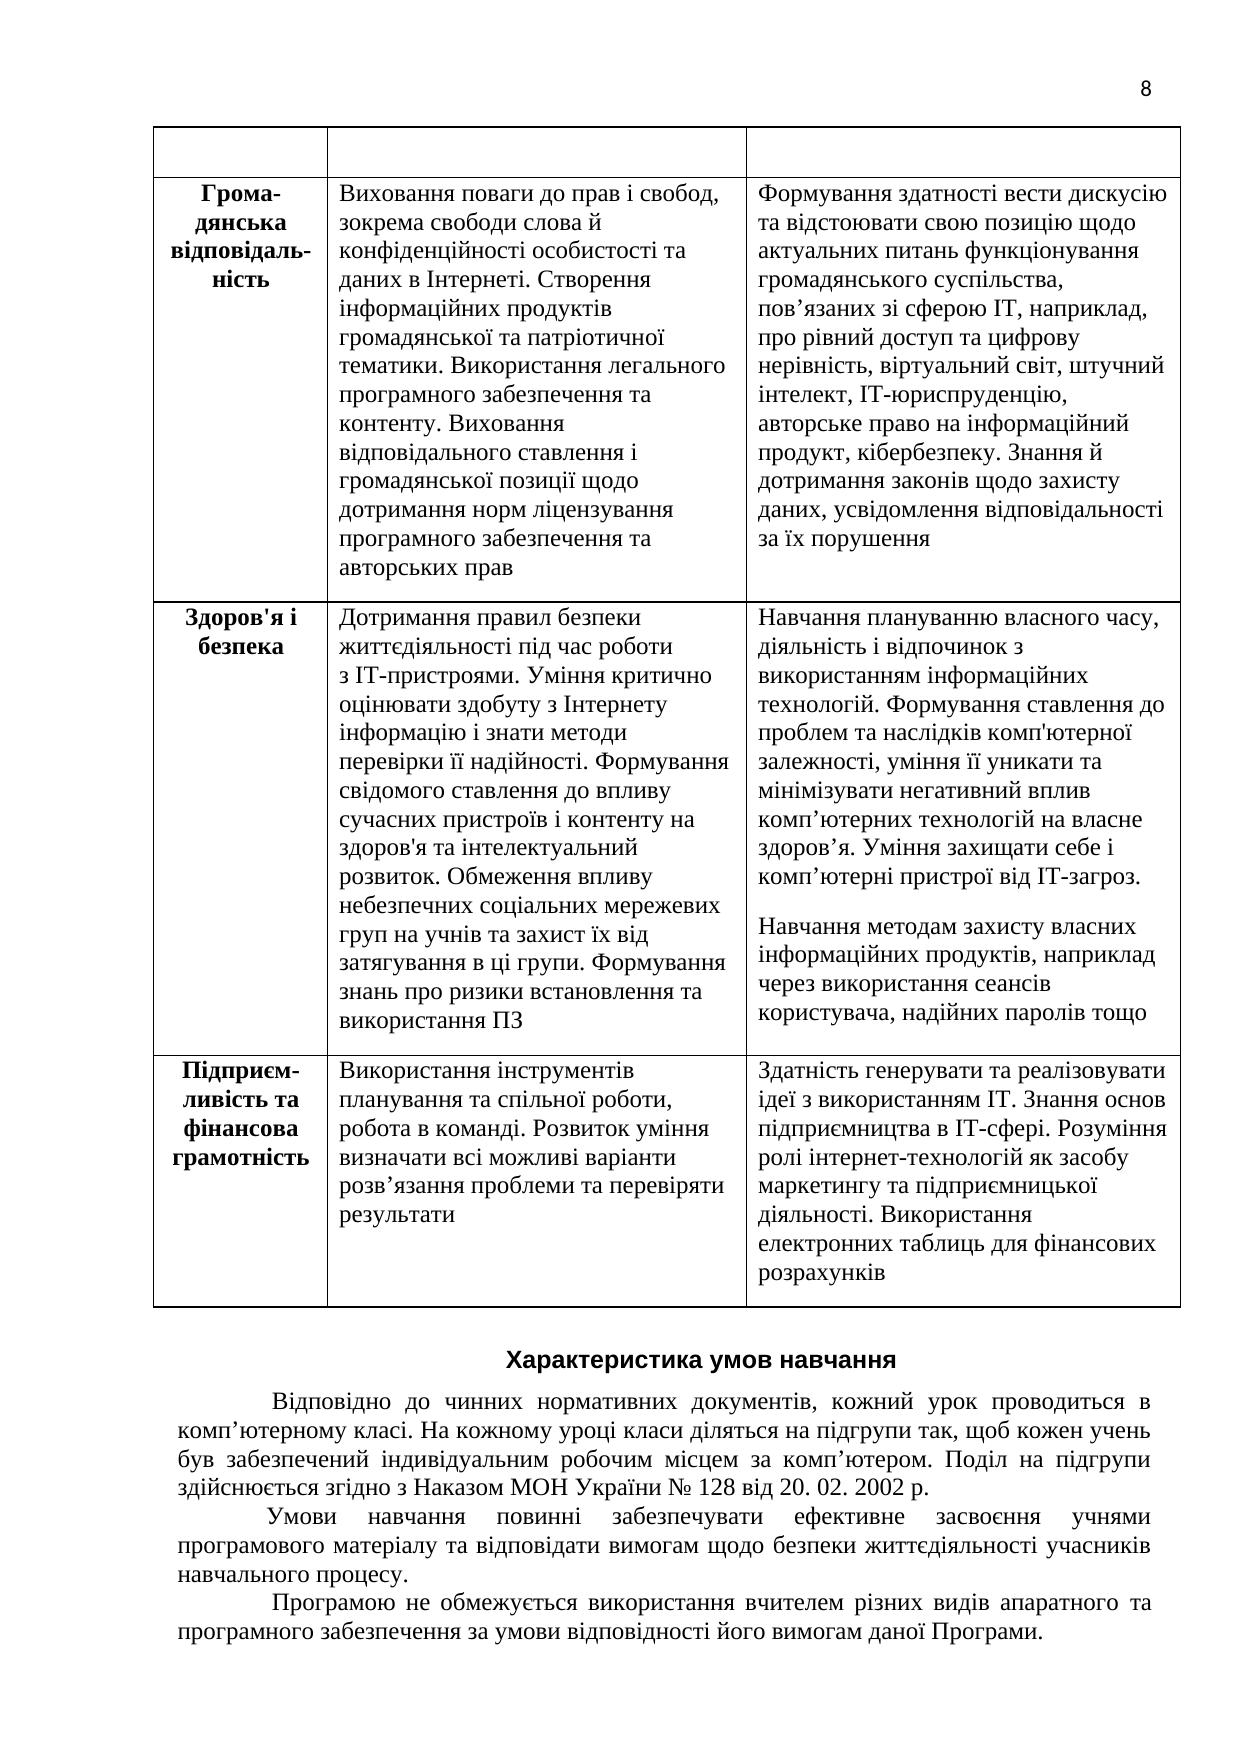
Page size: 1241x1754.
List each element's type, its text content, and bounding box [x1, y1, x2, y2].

text Відповідно до чинних нормативних документів, кожний урок проводиться в комп’ютерному класі. На кожному уроці класи діляться на підгрупи так, щоб кожен учень був забезпечений індивідуальним робочим місцем за комп’ютером. Поділ на підгрупи здійснюється згідно з Наказом МОН України № 128 від 20. 02. 2002 р. [177, 1386, 1152, 1501]
table_cell Навчання плануванню власного часу, діяльність і відпочинок з використанням інформаційних технологій. Формування ставлення до проблем та наслідків комп'ютерної залежності, уміння її уникати та мінімізувати негативний вплив комп’ютерних технологій на власне здоров’я. Уміння захищати себе і комп’ютерні пристрої від ІТ-загроз. Навчання методам захисту власних інформаційних продуктів, наприклад через використання сеансів користувача, надійних паролів тощо [747, 603, 1180, 1054]
table_cell Дотримання правил безпеки життєдіяльності під час роботи з ІТ-пристроями. Уміння критично оцінювати здобуту з Інтернету інформацію і знати методи перевірки її надійності. Формування свідомого ставлення до впливу сучасних пристроїв і контенту на здоров'я та інтелектуальний розвиток. Обмеження впливу небезпечних соціальних мережевих груп на учнів та захист їх від затягування в ці групи. Формування знань про ризики встановлення та використання ПЗ [328, 603, 746, 1054]
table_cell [154, 128, 327, 177]
table_cell Виховання поваги до прав і свобод, зокрема свободи слова й конфіденційності особистості та даних в Інтернеті. Створення інформаційних продуктів громадянської та патріотичної тематики. Використання легального програмного забезпечення та контенту. Виховання відповідального ставлення і громадянської позиції щодо дотримання норм ліцензування програмного забезпечення та авторських прав [328, 178, 746, 601]
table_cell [328, 128, 746, 177]
table_cell Здоров'я і безпека [154, 603, 327, 1054]
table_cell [747, 128, 1180, 177]
text Умови навчання повинні забезпечувати ефективне засвоєння учнями програмового матеріалу та відповідати вимогам щодо безпеки життєдіяльності учасників навчального процесу. [177, 1501, 1152, 1587]
text Програмою не обмежується використання вчителем різних видів апаратного та програмного забезпечення за умови відповідності його вимогам даної Програми. [177, 1587, 1152, 1645]
table_cell Грома- дянська відповідаль-ність [154, 178, 327, 601]
table_cell Підприєм- ливість та фінансова грамотність [154, 1056, 327, 1306]
table_cell Використання інструментів планування та спільної роботи, робота в команді. Розвиток уміння визначати всі можливі варіанти розв’язання проблеми та перевіряти результати [328, 1056, 746, 1306]
table_cell Формування здатності вести дискусію та відстоювати свою позицію щодо актуальних питань функціонування громадянського суспільства, пов’язаних зі сферою ІТ, наприклад, про рівний доступ та цифрову нерівність, віртуальний світ, штучний інтелект, ІТ-юриспруденцію, авторське право на інформаційний продукт, кібербезпеку. Знання й дотримання законів щодо захисту даних, усвідомлення відповідальності за їх порушення [747, 178, 1180, 601]
table_cell Здатність генерувати та реалізовувати ідеї з використанням ІТ. Знання основ підприємництва в ІТ-сфері. Розуміння ролі інтернет-технологій як засобу маркетингу та підприємницької діяльності. Використання електронних таблиць для фінансових розрахунків [747, 1056, 1180, 1306]
subtitle Характеристика умов навчання [251, 1345, 1152, 1374]
